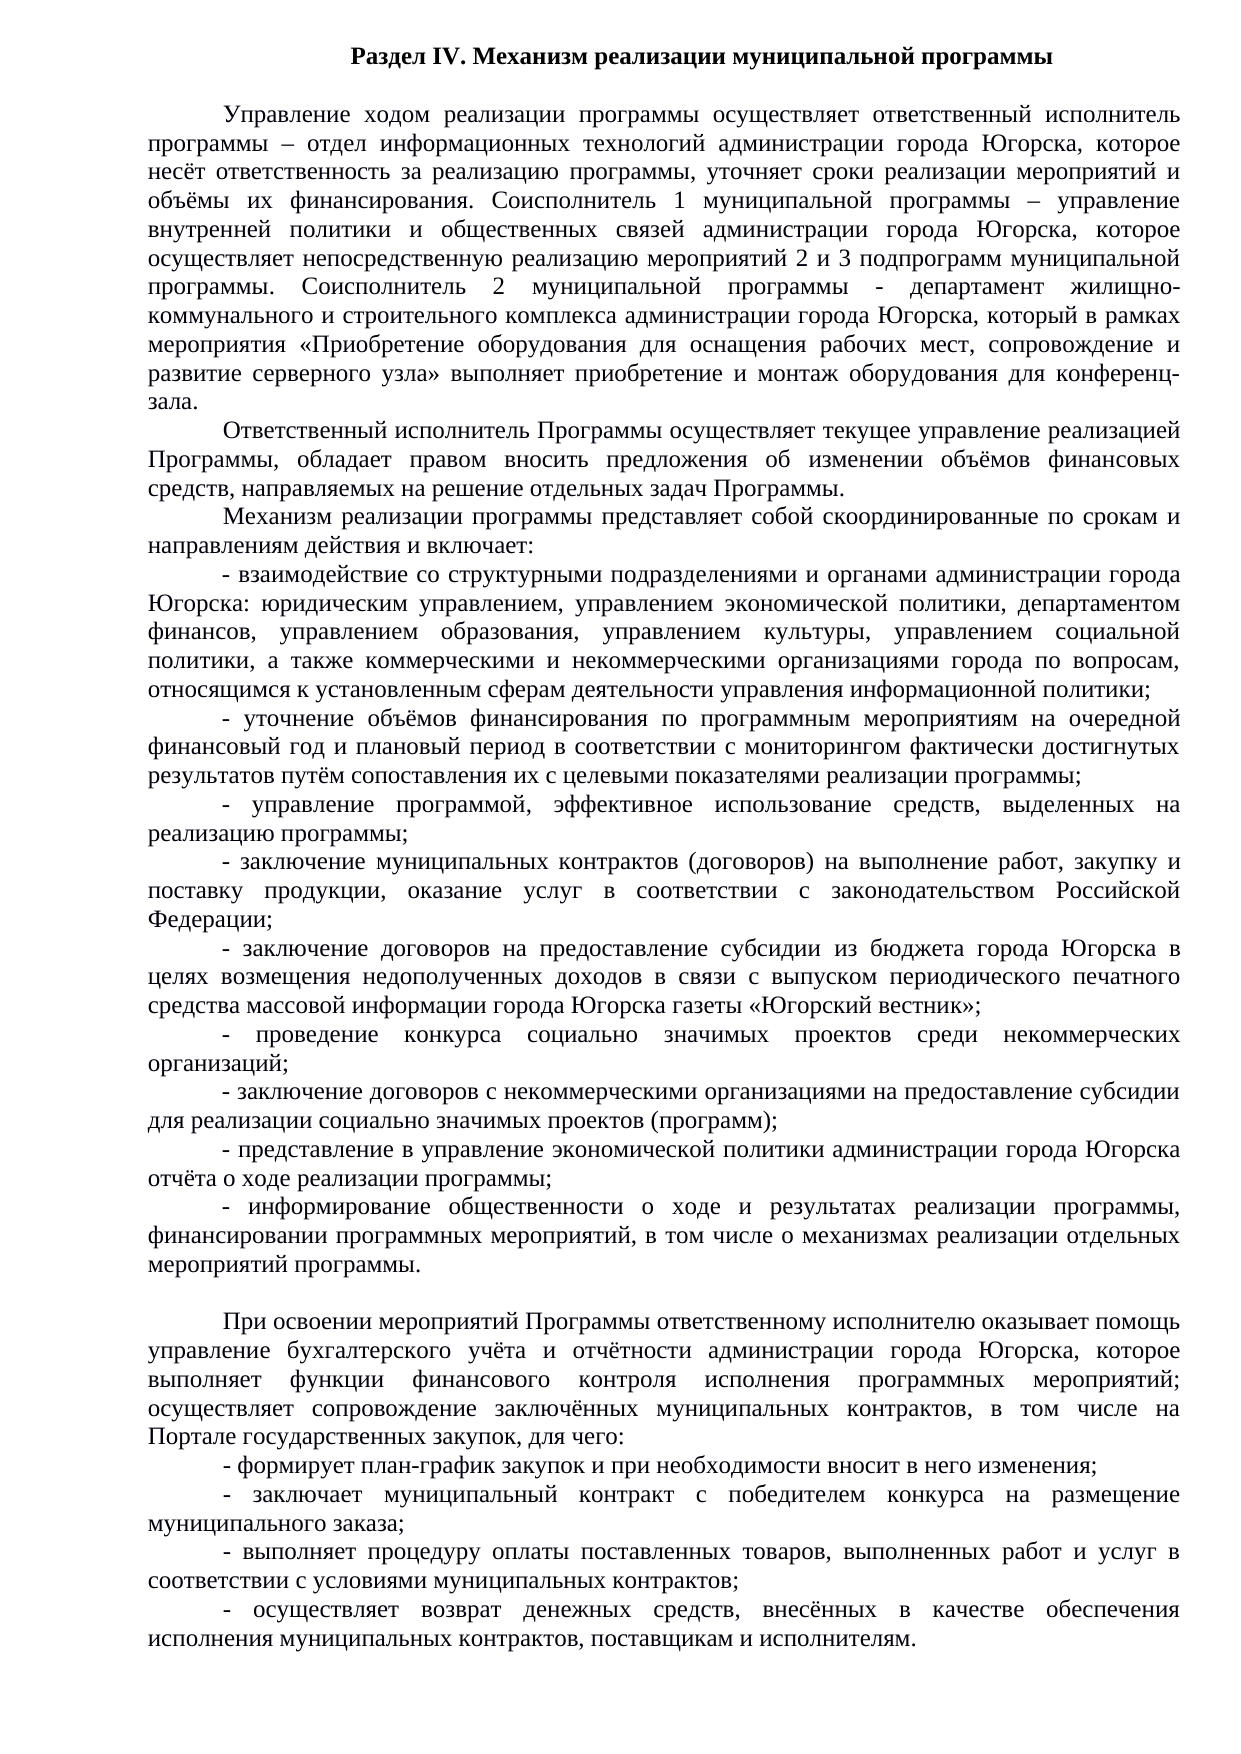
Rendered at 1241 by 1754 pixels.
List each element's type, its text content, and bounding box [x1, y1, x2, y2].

text - уточнение объёмов финансирования по программным мероприятиям на очередной финансовый год и плановый период в соответствии с мониторингом фактически достигнутых результатов путём сопоставления их с целевыми показателями реализации программы; [148, 703, 1181, 789]
text При освоении мероприятий Программы ответственному исполнителю оказывает помощь управление бухгалтерского учёта и отчётности администрации города Югорска, которое выполняет функции финансового контроля исполнения программных мероприятий; осуществляет сопровождение заключённых муниципальных контрактов, в том числе на Портале государственных закупок, для чего: [148, 1306, 1181, 1450]
text Механизм реализации программы представляет собой скоординированные по срокам и направлениям действия и включает: [148, 501, 1181, 559]
text - информирование общественности о ходе и результатах реализации программы, финансировании программных мероприятий, в том числе о механизмах реализации отдельных мероприятий программы. [148, 1191, 1181, 1278]
text - формирует план-график закупок и при необходимости вносит в него изменения; [148, 1450, 1181, 1479]
text - осуществляет возврат денежных средств, внесённых в качестве обеспечения исполнения муниципальных контрактов, поставщикам и исполнителям. [148, 1594, 1181, 1651]
text - управление программой, эффективное использование средств, выделенных на реализацию программы; [148, 789, 1181, 846]
text - представление в управление экономической политики администрации города Югорска отчёта о ходе реализации программы; [148, 1134, 1181, 1191]
text Ответственный исполнитель Программы осуществляет текущее управление реализацией Программы, обладает правом вносить предложения об изменении объёмов финансовых средств, направляемых на решение отдельных задач Программы. [148, 415, 1181, 501]
text - заключает муниципальный контракт с победителем конкурса на размещение муниципального заказа; [148, 1479, 1181, 1536]
text - выполняет процедуру оплаты поставленных товаров, выполненных работ и услуг в соответствии с условиями муниципальных контрактов; [148, 1536, 1181, 1594]
text - проведение конкурса социально значимых проектов среди некоммерческих организаций; [148, 1019, 1181, 1076]
text - заключение муниципальных контрактов (договоров) на выполнение работ, закупку и поставку продукции, оказание услуг в соответствии с законодательством Российской Федерации; [148, 846, 1181, 933]
text - взаимодействие со структурными подразделениями и органами администрации города Югорска: юридическим управлением, управлением экономической политики, департаментом финансов, управлением образования, управлением культуры, управлением социальной политики, а также коммерческими и некоммерческими организациями города по вопросам, относящимся к установленным сферам деятельности управления информационной политики; [148, 559, 1181, 703]
text Раздел IV. Механизм реализации муниципальной программы [148, 41, 1181, 70]
text Управление ходом реализации программы осуществляет ответственный исполнитель программы – отдел информационных технологий администрации города Югорска, которое несёт ответственность за реализацию программы, уточняет сроки реализации мероприятий и объёмы их финансирования. Соисполнитель 1 муниципальной программы – управление внутренней политики и общественных связей администрации города Югорска, которое осуществляет непосредственную реализацию мероприятий 2 и 3 подпрограмм муниципальной программы. Соисполнитель 2 муниципальной программы - департамент жилищно-коммунального и строительного комплекса администрации города Югорска, который в рамках мероприятия «Приобретение оборудования для оснащения рабочих мест, сопровождение и развитие серверного узла» выполняет приобретение и монтаж оборудования для конференц-зала. [148, 99, 1181, 415]
text - заключение договоров на предоставление субсидии из бюджета города Югорска в целях возмещения недополученных доходов в связи с выпуском периодического печатного средства массовой информации города Югорска газеты «Югорский вестник»; [148, 933, 1181, 1019]
text - заключение договоров с некоммерческими организациями на предоставление субсидии для реализации социально значимых проектов (программ); [148, 1076, 1181, 1134]
